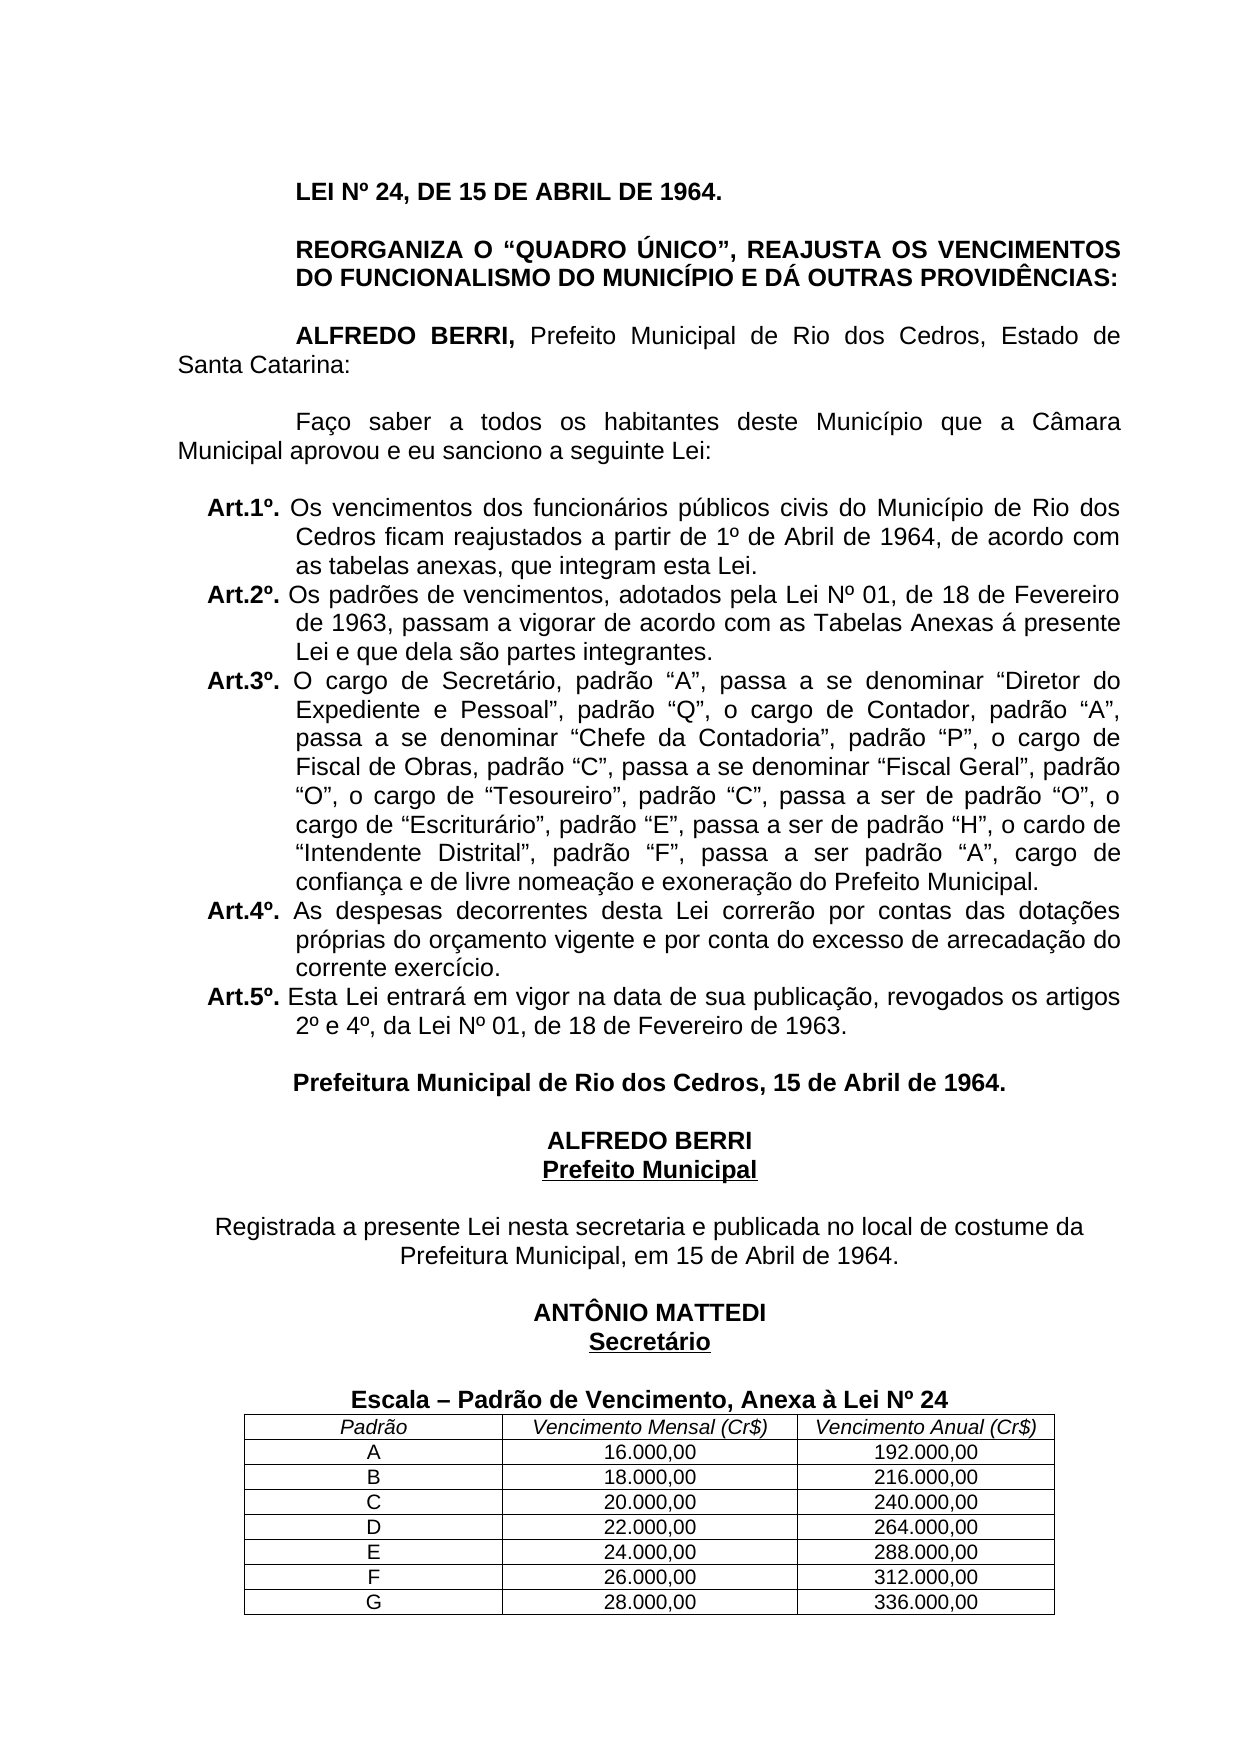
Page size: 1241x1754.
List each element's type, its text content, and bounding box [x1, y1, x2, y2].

text Escala – Padrão de Vencimento, Anexa à Lei Nº 24 [177, 1385, 1122, 1413]
table_header Padrão [245, 1415, 502, 1438]
table_cell 288.000,00 [798, 1540, 1054, 1563]
text Art.3º. O cargo de Secretário, padrão “A”, passa a se denominar “Diretor do Expediente e Pessoal”, padrão “Q”, o cargo de Contador, padrão “A”, passa a se denominar “Chefe da Contadoria”, padrão “P”, o cargo de Fiscal de Obras, padrão “C”, passa a se denominar “Fiscal Geral”, padrão “O”, o cargo de “Tesoureiro”, padrão “C”, passa a ser de padrão “O”, o cargo de “Escriturário”, padrão “E”, passa a ser de padrão “H”, o cardo de “Intendente Distrital”, padrão “F”, passa a ser padrão “A”, cargo de confiança e de livre nomeação e exoneração do Prefeito Municipal. [207, 666, 1122, 896]
table_cell 240.000,00 [798, 1490, 1054, 1513]
table_cell 22.000,00 [503, 1515, 797, 1538]
table_cell 18.000,00 [503, 1465, 797, 1488]
text Registrada a presente Lei nesta secretaria e publicada no local de costume da Prefeitura Municipal, em 15 de Abril de 1964. [177, 1212, 1122, 1270]
text Prefeitura Municipal de Rio dos Cedros, 15 de Abril de 1964. [177, 1068, 1122, 1097]
text Art.4º. As despesas decorrentes desta Lei correrão por contas das dotações próprias do orçamento vigente e por conta do excesso de arrecadação do corrente exercício. [207, 896, 1122, 982]
text Art.1º. Os vencimentos dos funcionários públicos civis do Município de Rio dos Cedros ficam reajustados a partir de 1º de Abril de 1964, de acordo com as tabelas anexas, que integram esta Lei. [207, 493, 1122, 580]
table_cell E [245, 1540, 502, 1563]
text Secretário [177, 1327, 1122, 1356]
table_cell 28.000,00 [503, 1590, 797, 1613]
table_cell A [245, 1440, 502, 1463]
table_cell 336.000,00 [798, 1590, 1054, 1613]
table_cell 312.000,00 [798, 1565, 1054, 1588]
table_cell 192.000,00 [798, 1440, 1054, 1463]
table_cell 20.000,00 [503, 1490, 797, 1513]
table_cell 216.000,00 [798, 1465, 1054, 1488]
table_cell 16.000,00 [503, 1440, 797, 1463]
text LEI Nº 24, DE 15 DE ABRIL DE 1964. [295, 177, 1122, 206]
text Prefeito Municipal [177, 1155, 1122, 1183]
table_cell 24.000,00 [503, 1540, 797, 1563]
text Art.5º. Esta Lei entrará em vigor na data de sua publicação, revogados os artigos 2º e 4º, da Lei Nº 01, de 18 de Fevereiro de 1963. [207, 982, 1122, 1040]
text ANTÔNIO MATTEDI [177, 1298, 1122, 1327]
table_cell G [245, 1590, 502, 1613]
text Art.2º. Os padrões de vencimentos, adotados pela Lei Nº 01, de 18 de Fevereiro de 1963, passam a vigorar de acordo com as Tabelas Anexas á presente Lei e que dela são partes integrantes. [207, 580, 1122, 666]
text Faço saber a todos os habitantes deste Município que a Câmara Municipal aprovou e eu sanciono a seguinte Lei: [177, 407, 1122, 465]
table_cell C [245, 1490, 502, 1513]
table_header Vencimento Mensal (Cr$) [503, 1415, 797, 1438]
table_cell D [245, 1515, 502, 1538]
table_cell 26.000,00 [503, 1565, 797, 1588]
text ALFREDO BERRI, Prefeito Municipal de Rio dos Cedros, Estado de Santa Catarina: [177, 321, 1122, 378]
table_cell F [245, 1565, 502, 1588]
table_cell 264.000,00 [798, 1515, 1054, 1538]
text ALFREDO BERRI [177, 1126, 1122, 1155]
text REORGANIZA O “QUADRO ÚNICO”, REAJUSTA OS VENCIMENTOS DO FUNCIONALISMO DO MUNICÍPIO E DÁ OUTRAS PROVIDÊNCIAS: [295, 235, 1122, 292]
table_cell B [245, 1465, 502, 1488]
table_header Vencimento Anual (Cr$) [798, 1415, 1054, 1438]
